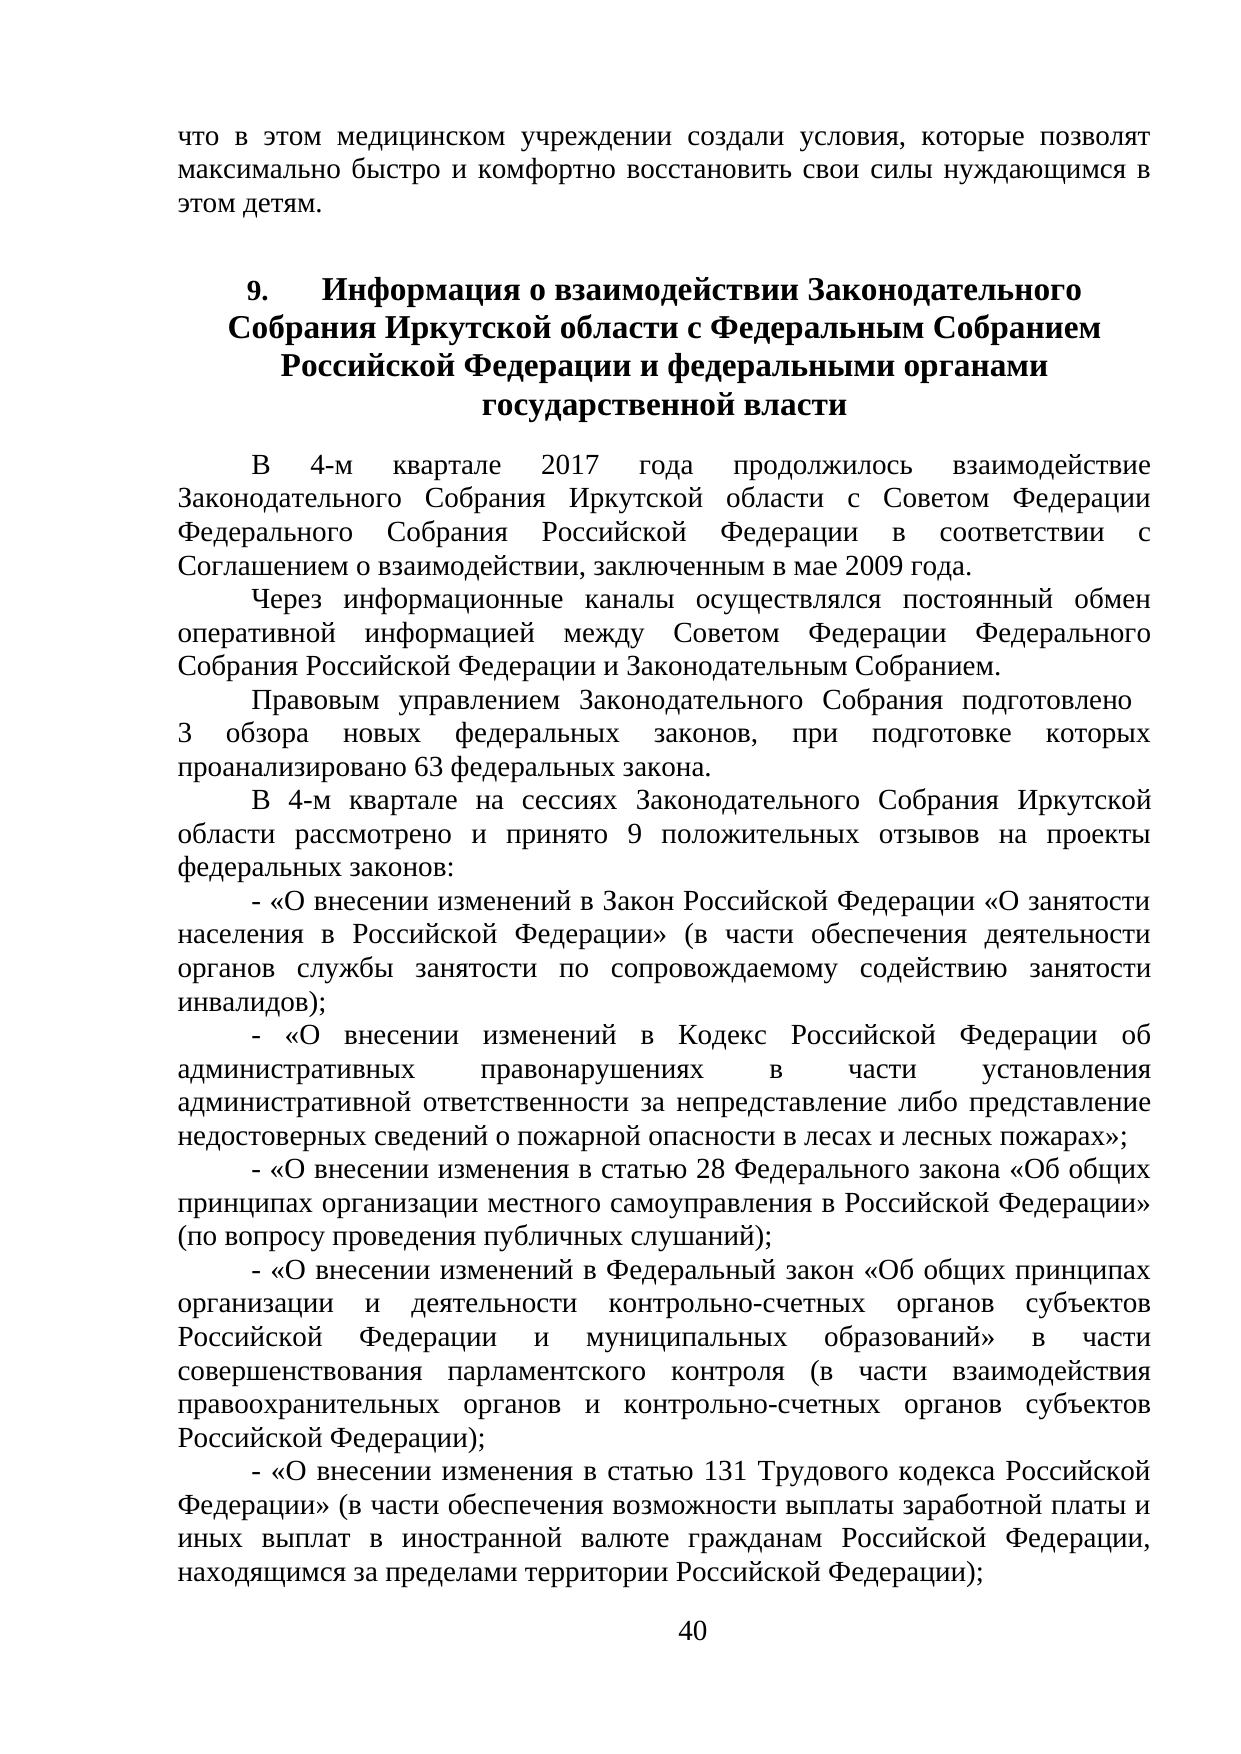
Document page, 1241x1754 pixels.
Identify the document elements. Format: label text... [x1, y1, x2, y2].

text - «О внесении изменения в статью 28 Федерального закона «Об общих принципах организации местного самоуправления в Российской Федерации» (по вопросу проведения публичных слушаний); [177, 1151, 1152, 1252]
text - «О внесении изменения в статью 131 Трудового кодекса Российской Федерации» (в части обеспечения возможности выплаты заработной платы и иных выплат в иностранной валюте гражданам Российской Федерации, находящимся за пределами территории Российской Федерации); [177, 1453, 1152, 1587]
text - «О внесении изменений в Закон Российской Федерации «О занятости населения в Российской Федерации» (в части обеспечения деятельности органов службы занятости по сопровождаемому содействию занятости инвалидов); [177, 883, 1152, 1017]
text В 4-м квартале на сессиях Законодательного Собрания Иркутской области рассмотрено и принято 9 положительных отзывов на проекты федеральных законов: [177, 782, 1152, 883]
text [177, 118, 1152, 219]
subtitle Информация о взаимодействии Законодательного Собрания Иркутской области с Федеральным Собранием Российской Федерации и федеральными органами государственной власти [177, 269, 1152, 422]
text - «О внесении изменений в Кодекс Российской Федерации об административных правонарушениях в части установления административной ответственности за непредставление либо представление недостоверных сведений о пожарной опасности в лесах и лесных пожарах»; [177, 1017, 1152, 1151]
text В 4-м квартале 2017 года продолжилось взаимодействие Законодательного Собрания Иркутской области с Советом Федерации Федерального Собрания Российской Федерации в соответствии с Соглашением о взаимодействии, заключенным в мае 2009 года. [177, 447, 1152, 581]
text - «О внесении изменений в Федеральный закон «Об общих принципах организации и деятельности контрольно-счетных органов субъектов Российской Федерации и муниципальных образований» в части совершенствования парламентского контроля (в части взаимодействия правоохранительных органов и контрольно-счетных органов субъектов Российской Федерации); [177, 1252, 1152, 1453]
text Через информационные каналы осуществлялся постоянный обмен оперативной информацией между Советом Федерации Федерального Собрания Российской Федерации и Законодательным Собранием. [177, 581, 1152, 682]
text Правовым управлением Законодательного Собрания подготовлено 3 обзора новых федеральных законов, при подготовке которых проанализировано 63 федеральных закона. [177, 682, 1152, 782]
